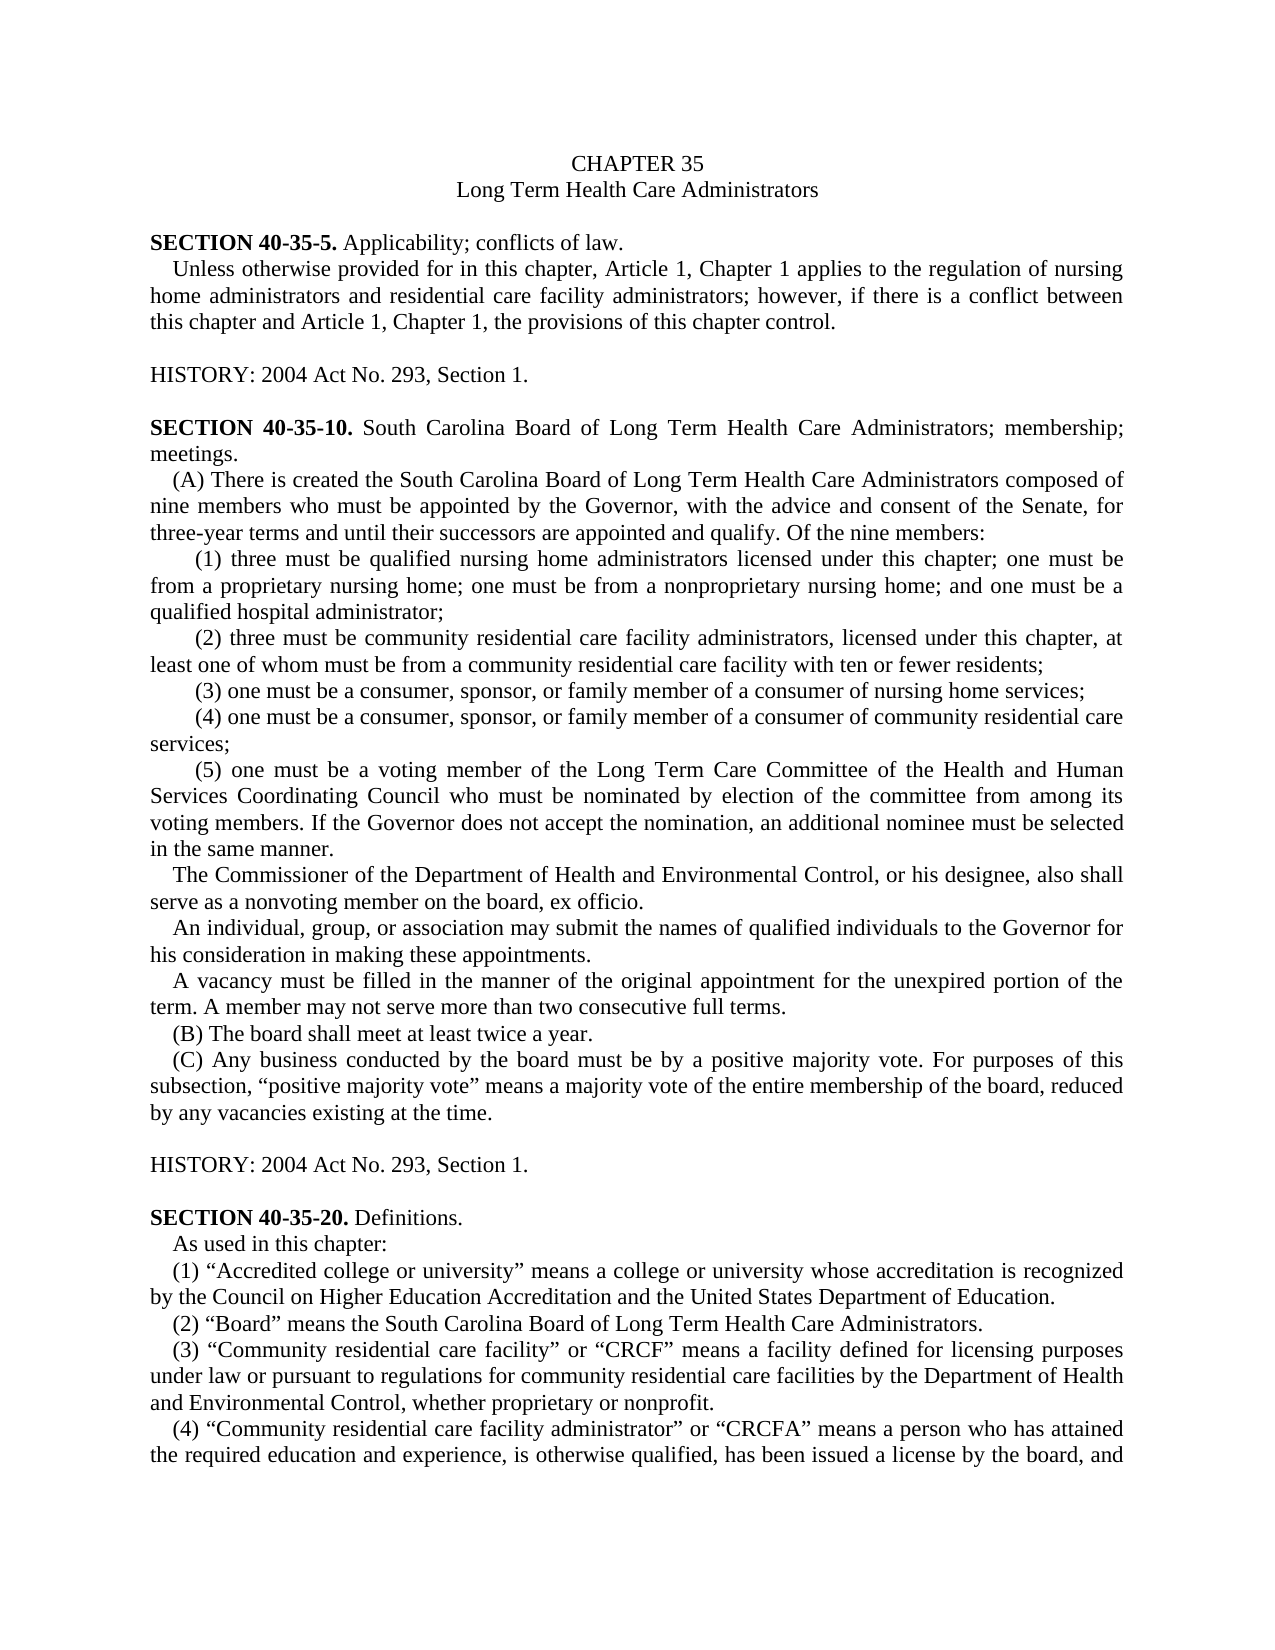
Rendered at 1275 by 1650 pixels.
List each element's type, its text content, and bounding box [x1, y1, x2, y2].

text CHAPTER 35 [150, 150, 1125, 176]
text (1) “Accredited college or university” means a college or university whose accreditation is recognized by the Council on Higher Education Accreditation and the United States Department of Education. [150, 1257, 1125, 1309]
text (B) The board shall meet at least twice a year. [150, 1020, 1125, 1046]
text (C) Any business conducted by the board must be by a positive majority vote. For purposes of this subsection, “positive majority vote” means a majority vote of the entire membership of the board, reduced by any vacancies existing at the time. [150, 1046, 1125, 1125]
text (2) “Board” means the South Carolina Board of Long Term Health Care Administrators. [150, 1309, 1125, 1336]
text SECTION 40-35-5. Applicability; conflicts of law. [150, 229, 1125, 255]
text (5) one must be a voting member of the Long Term Care Committee of the Health and Human Services Coordinating Council who must be nominated by election of the committee from among its voting members. If the Governor does not accept the nomination, an additional nominee must be selected in the same manner. [150, 756, 1125, 862]
text (1) three must be qualified nursing home administrators licensed under this chapter; one must be from a proprietary nursing home; one must be from a nonproprietary nursing home; and one must be a qualified hospital administrator; [150, 545, 1125, 624]
text (2) three must be community residential care facility administrators, licensed under this chapter, at least one of whom must be from a community residential care facility with ten or fewer residents; [150, 624, 1125, 677]
text SECTION 40-35-10. South Carolina Board of Long Term Health Care Administrators; membership; meetings. [150, 413, 1125, 466]
text (4) one must be a consumer, sponsor, or family member of a consumer of community residential care services; [150, 703, 1125, 756]
text SECTION 40-35-20. Definitions. [150, 1204, 1125, 1231]
text (3) “Community residential care facility” or “CRCF” means a facility defined for licensing purposes under law or pursuant to regulations for community residential care facilities by the Department of Health and Environmental Control, whether proprietary or nonprofit. [150, 1336, 1125, 1415]
text An individual, group, or association may submit the names of qualified individuals to the Governor for his consideration in making these appointments. [150, 914, 1125, 967]
text HISTORY: 2004 Act No. 293, Section 1. [150, 1151, 1125, 1178]
text A vacancy must be filled in the manner of the original appointment for the unexpired portion of the term. A member may not serve more than two consecutive full terms. [150, 967, 1125, 1020]
text HISTORY: 2004 Act No. 293, Section 1. [150, 361, 1125, 387]
text Unless otherwise provided for in this chapter, Article 1, Chapter 1 applies to the regulation of nursing home administrators and residential care facility administrators; however, if there is a conflict between this chapter and Article 1, Chapter 1, the provisions of this chapter control. [150, 255, 1125, 334]
text As used in this chapter: [150, 1231, 1125, 1257]
text The Commissioner of the Department of Health and Environmental Control, or his designee, also shall serve as a nonvoting member on the board, ex officio. [150, 862, 1125, 914]
text Long Term Health Care Administrators [150, 176, 1125, 203]
text (A) There is created the South Carolina Board of Long Term Health Care Administrators composed of nine members who must be appointed by the Governor, with the advice and consent of the Senate, for three-year terms and until their successors are appointed and qualify. Of the nine members: [150, 466, 1125, 545]
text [150, 1415, 1125, 1468]
text (3) one must be a consumer, sponsor, or family member of a consumer of nursing home services; [150, 677, 1125, 703]
